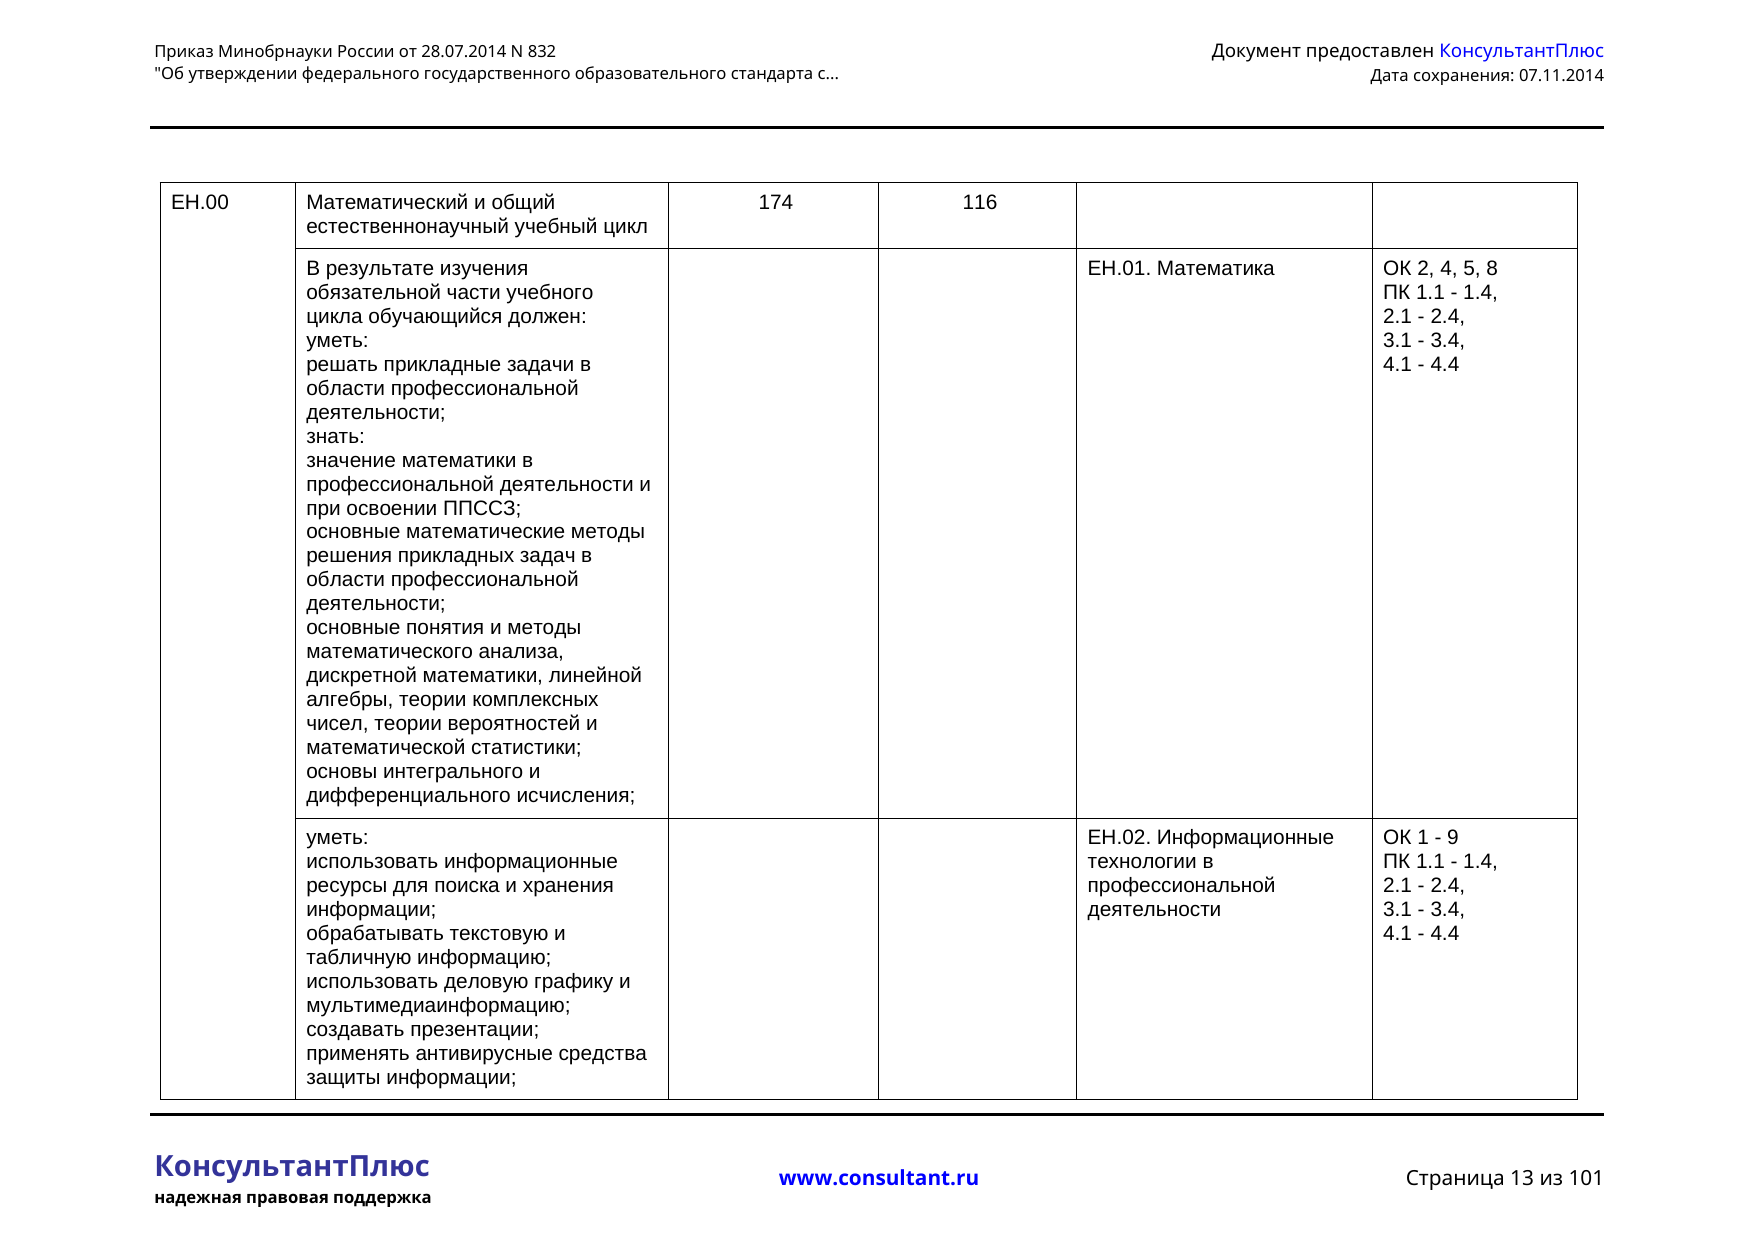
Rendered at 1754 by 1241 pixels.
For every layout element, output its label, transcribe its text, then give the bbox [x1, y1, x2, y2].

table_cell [296, 819, 668, 1099]
table_cell [879, 819, 1076, 1099]
table_cell ЕН.00 [161, 183, 295, 1099]
table_cell Математический и общий естественнонаучный учебный цикл [296, 183, 668, 248]
table_cell ЕН.01. Математика [1077, 249, 1372, 817]
table_cell [1077, 183, 1372, 248]
table_cell [669, 249, 878, 817]
table_cell 116 [879, 183, 1076, 248]
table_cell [1077, 819, 1372, 1099]
table_cell В результате изучения обязательной части учебного цикла обучающийся должен: уметь: решать прикладные задачи в области профессиональной деятельности; знать: значение математики в профессиональной деятельности и при освоении ППССЗ; основные математические методы решения прикладных задач в области профессиональной деятельности; основные понятия и методы математического анализа, дискретной математики, линейной алгебры, теории комплексных чисел, теории вероятностей и математической статистики; основы интегрального и дифференциального исчисления; [296, 249, 668, 817]
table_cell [1373, 819, 1577, 1099]
table_cell ОК 2, 4, 5, 8 ПК 1.1 - 1.4, 2.1 - 2.4, 3.1 - 3.4, 4.1 - 4.4 [1373, 249, 1577, 817]
table_cell [879, 249, 1076, 817]
table_cell [1373, 183, 1577, 248]
table_cell 174 [669, 183, 878, 248]
table_cell [669, 819, 878, 1099]
